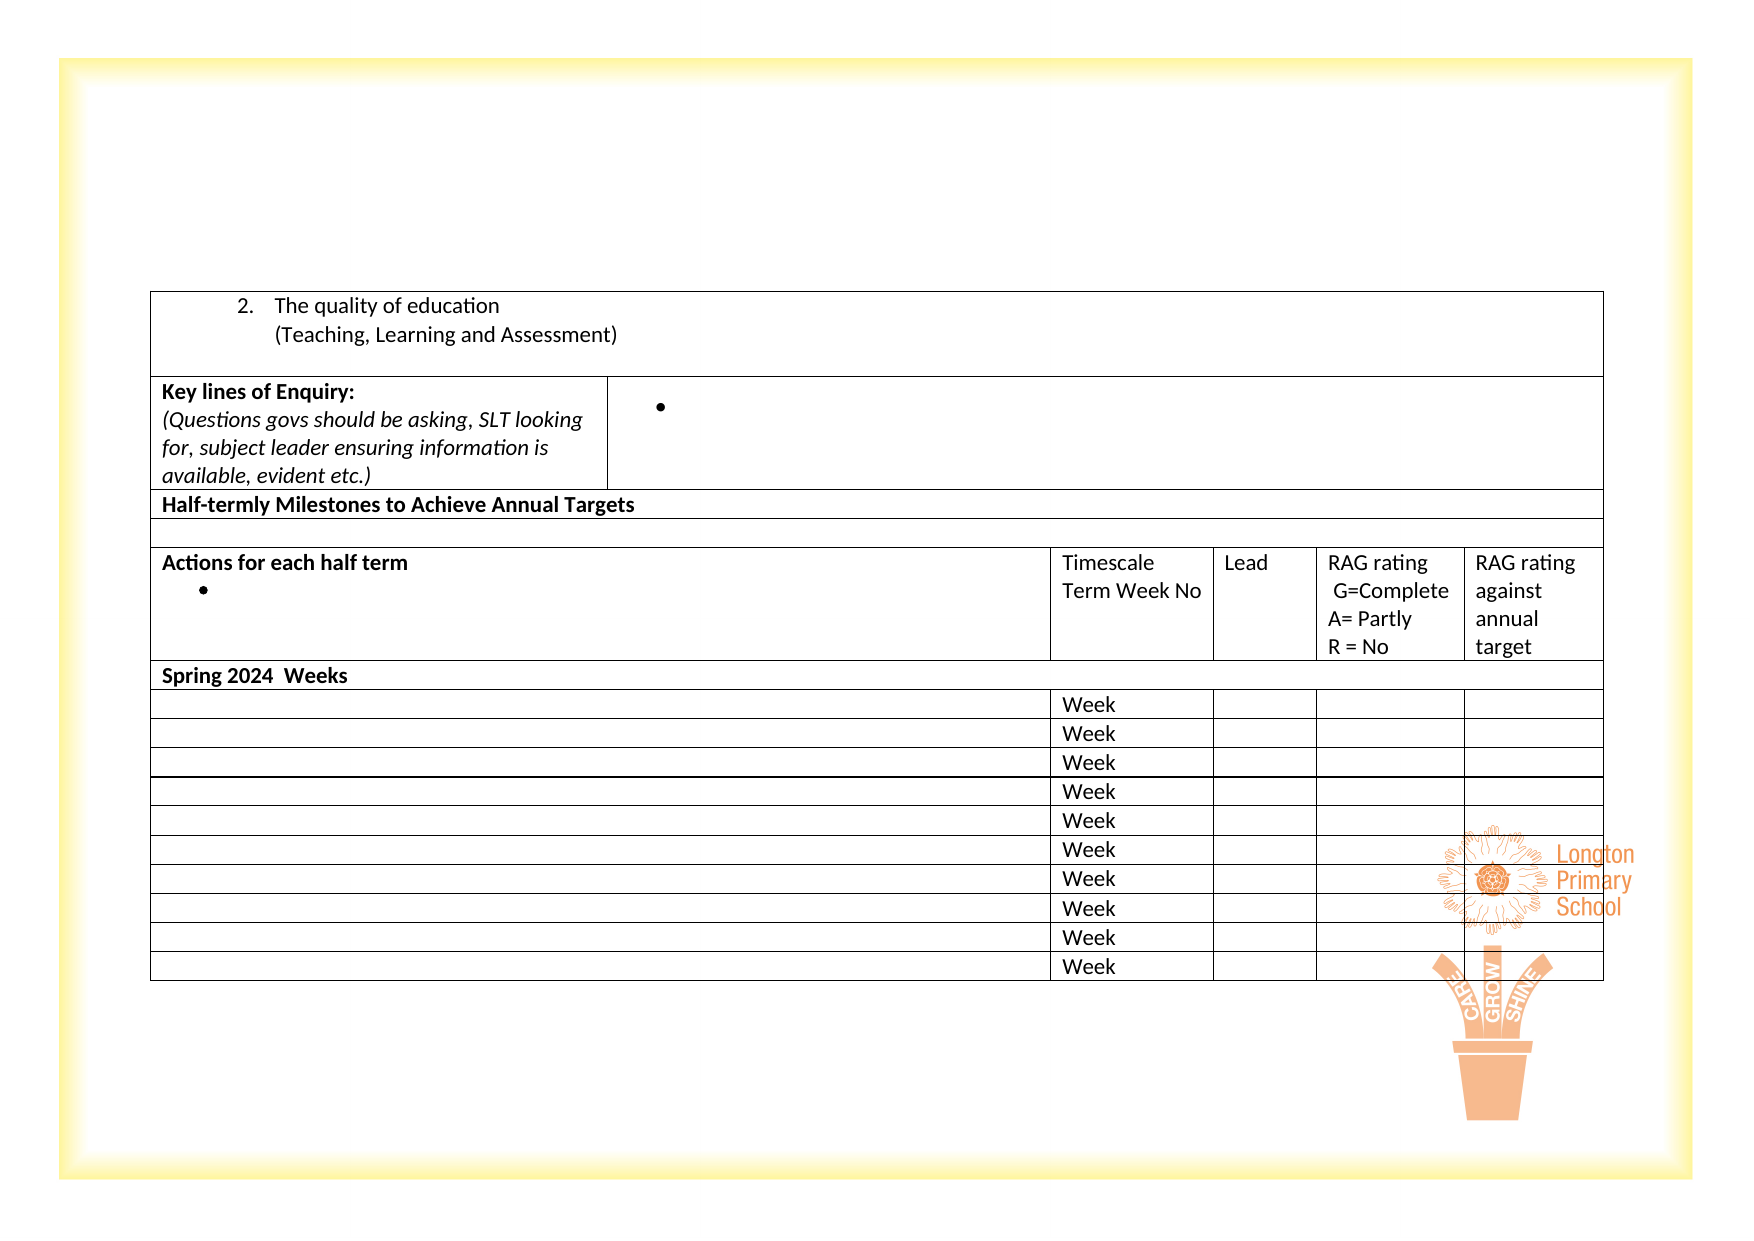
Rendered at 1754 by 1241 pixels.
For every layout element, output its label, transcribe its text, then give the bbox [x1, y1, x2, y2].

table_cell [1214, 778, 1316, 805]
table_cell Timescale Term Week No [1051, 548, 1213, 660]
table_cell [151, 778, 1050, 805]
table_cell [1317, 748, 1464, 776]
table_cell [1214, 690, 1316, 718]
table_cell Week [1051, 806, 1213, 834]
table_cell [151, 923, 1050, 951]
picture [0, 0, 1751, 1238]
table_cell Week [1051, 865, 1213, 893]
table_cell [1317, 719, 1464, 747]
table_cell [151, 806, 1050, 834]
table_cell Week [1051, 923, 1213, 951]
table_cell [1214, 865, 1316, 893]
table_cell [1465, 778, 1603, 805]
table_cell [151, 836, 1050, 863]
table_cell [1465, 952, 1603, 980]
table_cell [1317, 952, 1464, 980]
table_cell [151, 719, 1050, 747]
table_cell [151, 690, 1050, 718]
table_cell Week [1051, 719, 1213, 747]
table_cell Week [1051, 690, 1213, 718]
table_cell Week [1051, 952, 1213, 980]
table_cell [1317, 923, 1464, 951]
table_cell [151, 519, 1603, 547]
table_cell Half-termly Milestones to Achieve Annual Targets [151, 490, 1603, 518]
table_cell [608, 377, 1603, 489]
table_cell [1214, 894, 1316, 922]
table_cell [1317, 836, 1464, 863]
table_cell [1465, 806, 1603, 834]
table_cell [1465, 865, 1603, 893]
table_cell [1214, 806, 1316, 834]
table_cell [1465, 923, 1603, 951]
table_cell [151, 865, 1050, 893]
table_cell Key lines of Enquiry: (Questions govs should be asking, SLT looking for, subject leader ensuring information is available, evident etc.) [151, 377, 607, 489]
table_cell [151, 952, 1050, 980]
table_cell [1214, 952, 1316, 980]
table_cell Lead [1214, 548, 1316, 660]
table_cell Week [1051, 778, 1213, 805]
table_cell [151, 894, 1050, 922]
table_cell RAG rating against annual target [1465, 548, 1603, 660]
table_cell Actions for each half term [151, 548, 1050, 660]
table_cell [1465, 748, 1603, 776]
table_cell Week [1051, 894, 1213, 922]
table_cell [1465, 719, 1603, 747]
table_cell [1317, 865, 1464, 893]
table_cell [1214, 923, 1316, 951]
table_cell [1214, 836, 1316, 863]
table_cell Week [1051, 836, 1213, 863]
table_cell [1317, 806, 1464, 834]
table_cell [1317, 894, 1464, 922]
table_cell [1317, 690, 1464, 718]
table_cell [151, 748, 1050, 776]
table_cell [1214, 719, 1316, 747]
table_cell [1465, 836, 1603, 863]
table_cell [1317, 778, 1464, 805]
table_cell [1214, 748, 1316, 776]
table_header The quality of education (Teaching, Learning and Assessment) [151, 292, 1603, 376]
table_cell RAG rating G=Complete A= Partly R = No [1317, 548, 1464, 660]
table_cell Spring 2024 Weeks [151, 661, 1603, 689]
table_cell Week [1051, 748, 1213, 776]
table_cell [1465, 690, 1603, 718]
table_cell [1465, 894, 1603, 922]
